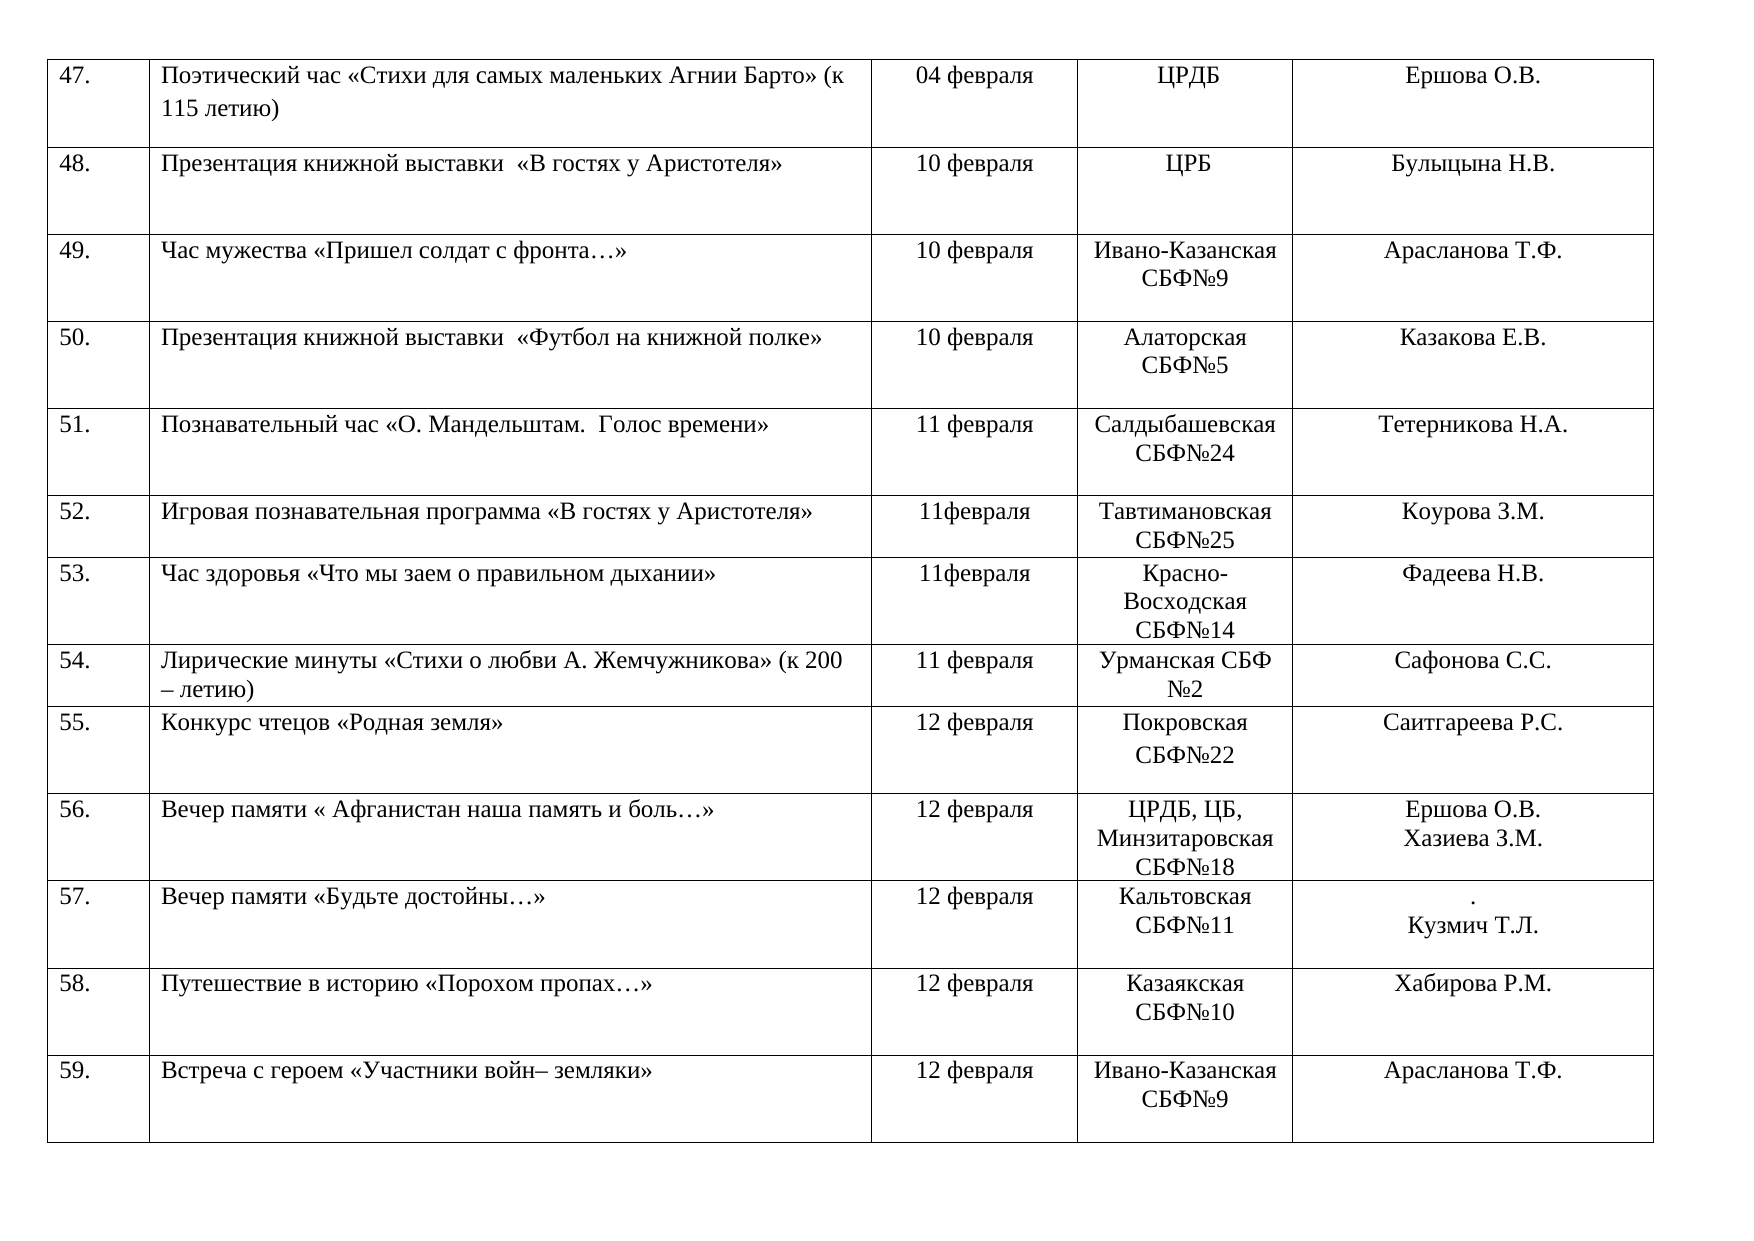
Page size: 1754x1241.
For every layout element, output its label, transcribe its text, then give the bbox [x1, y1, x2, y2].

table_cell Ершова О.В. Хазиева З.М. [1293, 794, 1653, 880]
table_cell 12 февраля [872, 881, 1077, 967]
table_cell 11февраля [872, 496, 1077, 557]
table_cell [48, 409, 149, 495]
table_cell [48, 881, 149, 967]
table_cell Игровая познавательная программа «В гостях у Аристотеля» [150, 496, 871, 557]
table_cell Ершова О.В. [1293, 60, 1653, 147]
table_cell ЦРБ [1078, 148, 1292, 234]
table_cell Казакова Е.В. [1293, 322, 1653, 408]
table_cell [48, 707, 149, 793]
table_cell . Кузмич Т.Л. [1293, 881, 1653, 967]
table_cell [48, 969, 149, 1054]
table_cell 10 февраля [872, 322, 1077, 408]
table_cell 10 февраля [872, 148, 1077, 234]
table_cell 12 февраля [872, 794, 1077, 880]
table_cell ЦРДБ [1078, 60, 1292, 147]
table_cell Путешествие в историю «Порохом пропах…» [150, 969, 871, 1054]
table_cell Хабирова Р.М. [1293, 969, 1653, 1054]
table_cell 12 февраля [872, 707, 1077, 793]
table_cell [48, 235, 149, 321]
table_cell 10 февраля [872, 235, 1077, 321]
table_cell Лирические минуты «Стихи о любви А. Жемчужникова» (к 200 – летию) [150, 645, 871, 706]
table_cell Презентация книжной выставки «Футбол на книжной полке» [150, 322, 871, 408]
table_cell Презентация книжной выставки «В гостях у Аристотеля» [150, 148, 871, 234]
table_cell Коурова З.М. [1293, 496, 1653, 557]
table_cell Тетерникова Н.А. [1293, 409, 1653, 495]
table_cell [48, 148, 149, 234]
table_cell Конкурс чтецов «Родная земля» [150, 707, 871, 793]
table_cell Встреча с героем «Участники войн– земляки» [150, 1056, 871, 1142]
table_cell Саитгареева Р.С. [1293, 707, 1653, 793]
table_cell 04 февраля [872, 60, 1077, 147]
table_cell Красно-Восходская СБФ№14 [1078, 558, 1292, 644]
table_cell Ивано-Казанская СБФ№9 [1078, 1056, 1292, 1142]
table_cell ЦРДБ, ЦБ, Минзитаровская СБФ№18 [1078, 794, 1292, 880]
table_cell 11 февраля [872, 409, 1077, 495]
table_cell 12 февраля [872, 1056, 1077, 1142]
table_cell Салдыбашевская СБФ№24 [1078, 409, 1292, 495]
table_cell 11февраля [872, 558, 1077, 644]
table_cell Вечер памяти «Будьте достойны…» [150, 881, 871, 967]
table_cell Тавтимановская СБФ№25 [1078, 496, 1292, 557]
table_cell Час здоровья «Что мы заем о правильном дыхании» [150, 558, 871, 644]
table_cell [48, 645, 149, 706]
table_cell Поэтический час «Стихи для самых маленьких Агнии Барто» (к 115 летию) [150, 60, 871, 147]
table_cell [48, 496, 149, 557]
table_cell [48, 558, 149, 644]
table_cell [48, 1056, 149, 1142]
table_cell Фадеева Н.В. [1293, 558, 1653, 644]
table_cell Арасланова Т.Ф. [1293, 1056, 1653, 1142]
table_cell Урманская СБФ №2 [1078, 645, 1292, 706]
table_cell Сафонова С.С. [1293, 645, 1653, 706]
table_cell Булыцына Н.В. [1293, 148, 1653, 234]
table_cell Покровская СБФ№22 [1078, 707, 1292, 793]
table_cell Алаторская СБФ№5 [1078, 322, 1292, 408]
table_cell [48, 794, 149, 880]
table_cell Арасланова Т.Ф. [1293, 235, 1653, 321]
table_cell Познавательный час «О. Мандельштам. Голос времени» [150, 409, 871, 495]
table_cell Час мужества «Пришел солдат с фронта…» [150, 235, 871, 321]
table_cell 11 февраля [872, 645, 1077, 706]
table_cell [48, 322, 149, 408]
table_cell [48, 60, 149, 147]
table_cell Ивано-Казанская СБФ№9 [1078, 235, 1292, 321]
table_cell Вечер памяти « Афганистан наша память и боль…» [150, 794, 871, 880]
table_cell 12 февраля [872, 969, 1077, 1054]
table_cell Казаякская СБФ№10 [1078, 969, 1292, 1054]
table_cell Кальтовская СБФ№11 [1078, 881, 1292, 967]
